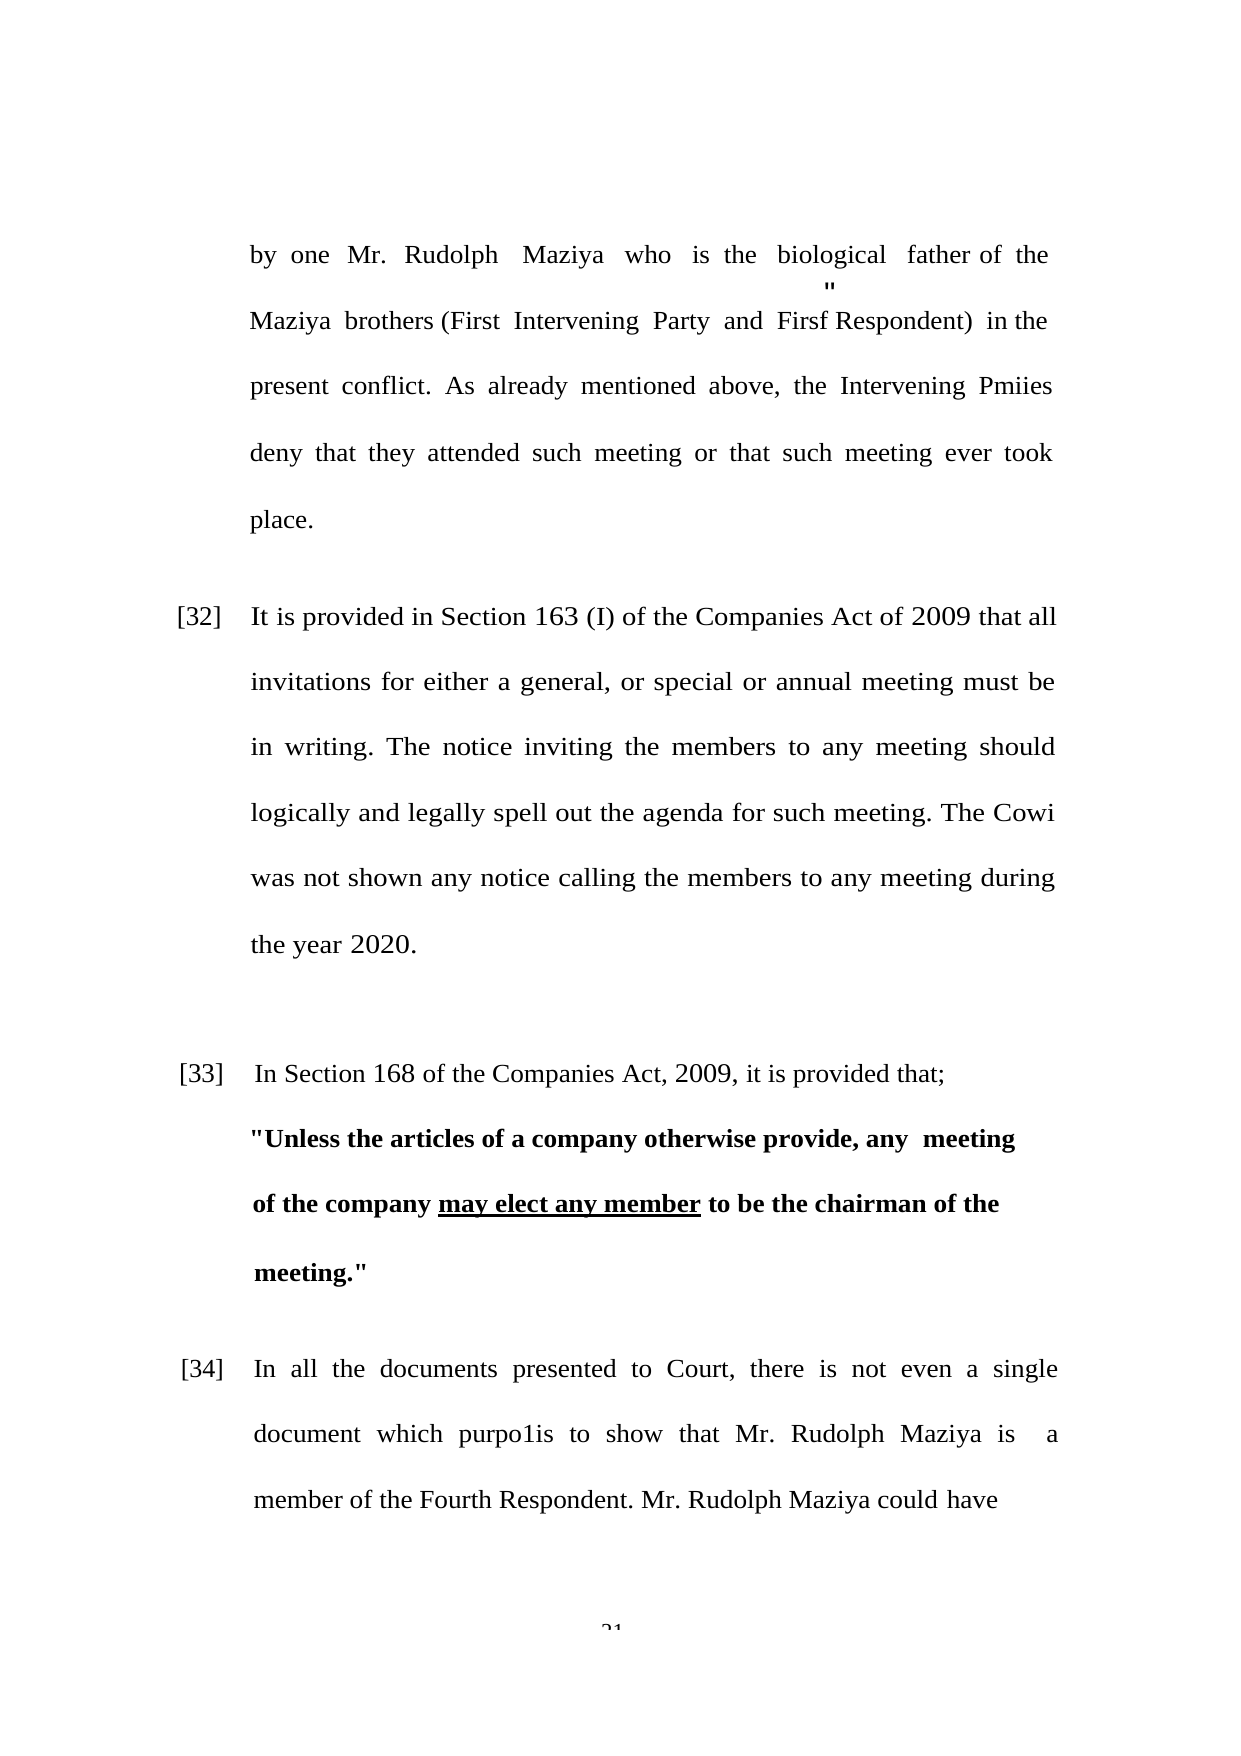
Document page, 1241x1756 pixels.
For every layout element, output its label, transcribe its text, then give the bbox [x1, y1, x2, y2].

subtitle " [824, 280, 1082, 310]
subtitle "Unless the articles of a company otherwise provide, any meeting [249, 1123, 1082, 1153]
text present conflict. As already mentioned above, the Intervening Pmiies deny that they attended such meeting or that such meeting ever took place. [249, 370, 1054, 534]
text Maziya brothers (First Intervening Party and Firsf Respondent) in the [249, 310, 1082, 334]
list In Section 168 of the Companies Act, 2009, it is provided that; [179, 1057, 1082, 1089]
list In all the documents presented to Court, there is not even a single document which purpo1is to show that Mr. Rudolph Maziya is a member of the Fourth Respondent. Mr. Rudolph Maziya could have [181, 1353, 1060, 1514]
text of the company may elect any member to be the chairman of the meeting." [252, 1188, 1082, 1287]
text by one Mr. Rudolph Maziya who is the biological father of the [249, 239, 1082, 269]
list It is provided in Section 163 (I) of the Companies Act of 2009 that all invitations for either a general, or special or annual meeting must be in writing. The notice inviting the members to any meeting should logically and legally spell out the agenda for such meeting. The Cowi was not shown any notice calling the members to any meeting during the year 2020. [177, 599, 1057, 960]
